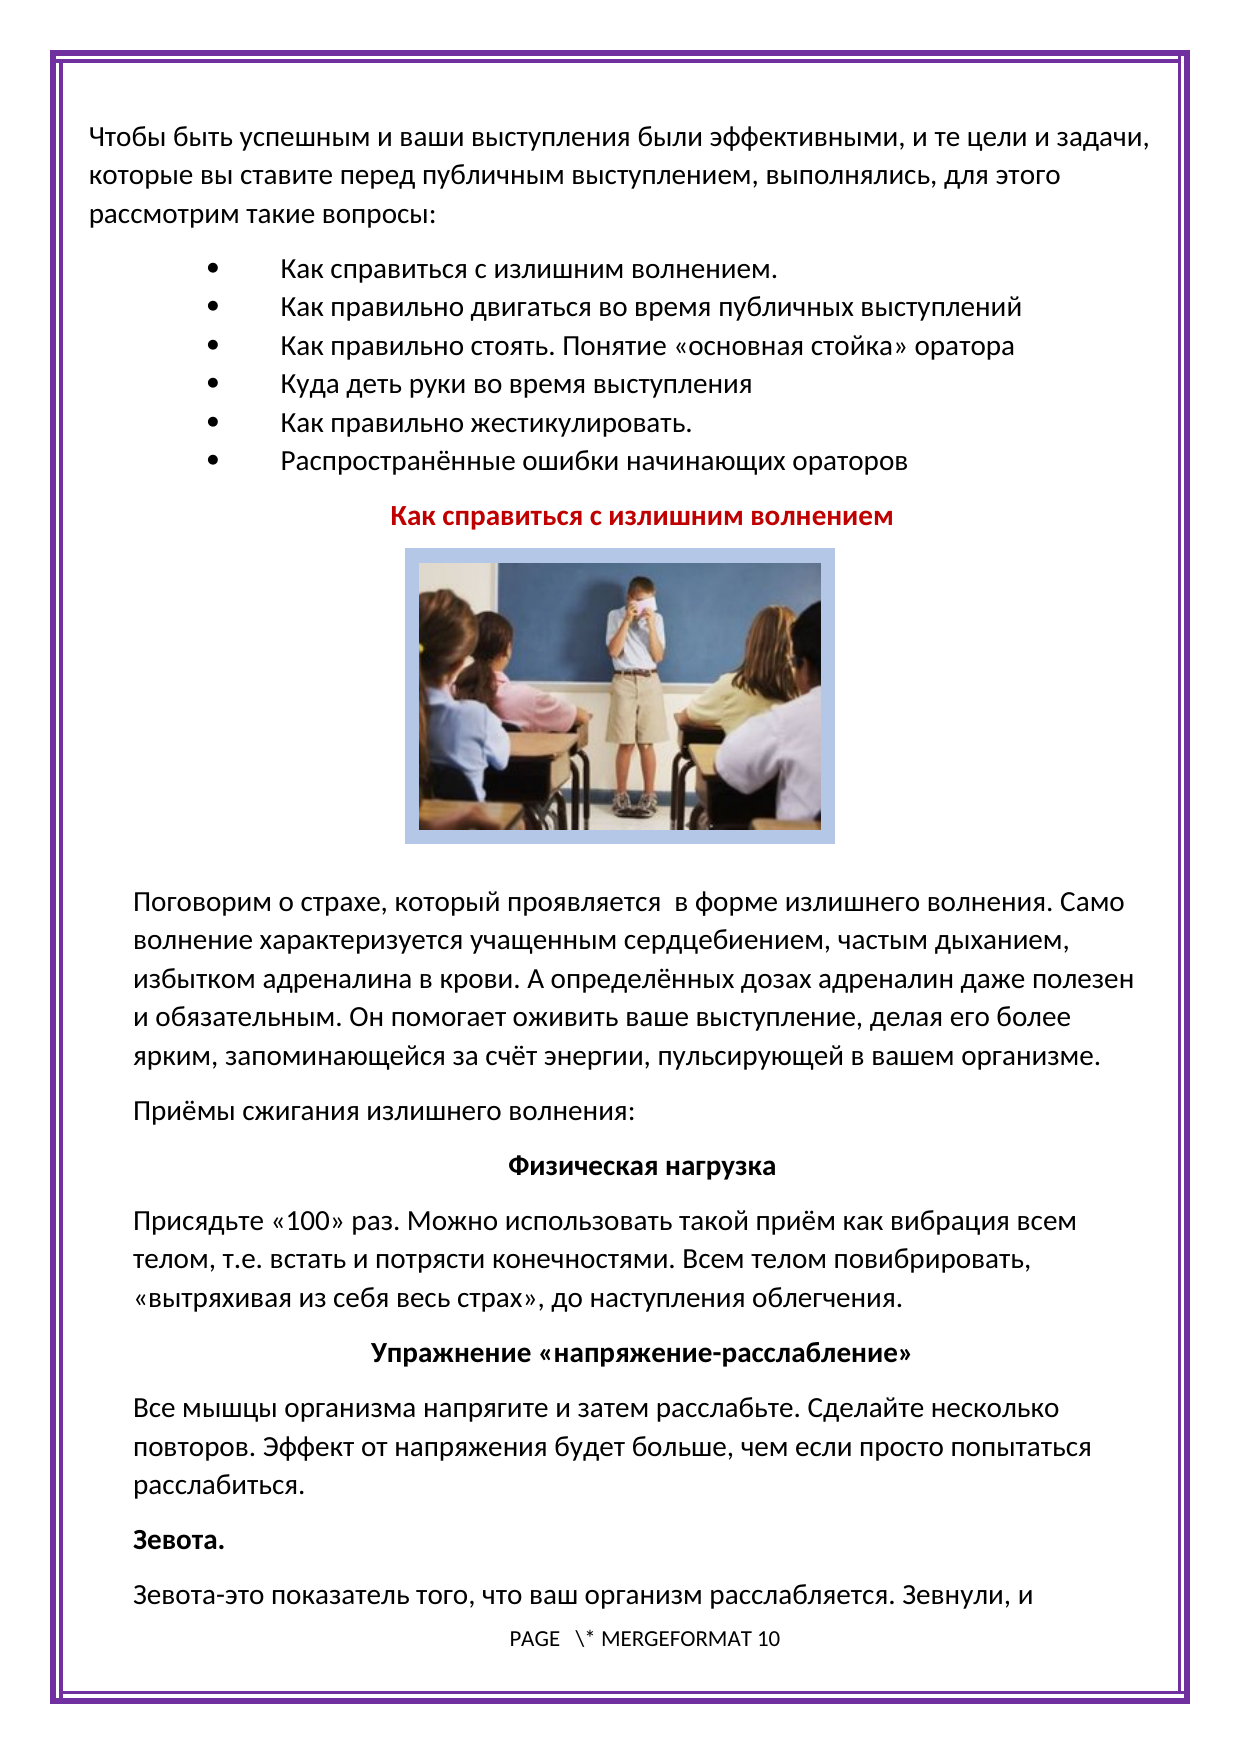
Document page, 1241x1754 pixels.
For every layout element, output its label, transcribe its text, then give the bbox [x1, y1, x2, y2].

text Упражнение «напряжение-расслабление» [133, 1334, 1152, 1370]
text Как справиться с излишним волнением [133, 497, 1152, 533]
text Присядьте «100» раз. Можно использовать такой приём как вибрация всем телом, т.е. встать и потрясти конечностями. Всем телом повибрировать, «вытряхивая из себя весь страх», до наступления облегчения. [133, 1202, 1152, 1314]
list Как справиться с излишним волнением. [208, 250, 1152, 286]
text Зевота. [133, 1521, 1152, 1557]
text Поговорим о страхе, который проявляется в форме излишнего волнения. Само волнение характеризуется учащенным сердцебиением, частым дыханием, избытком адреналина в крови. А определённых дозах адреналин даже полезен и обязательным. Он помогает оживить ваше выступление, делая его более ярким, запоминающейся за счёт энергии, пульсирующей в вашем организме. [133, 883, 1152, 1072]
text Чтобы быть успешным и ваши выступления были эффективными, и те цели и задачи, которые вы ставите перед публичным выступлением, выполнялись, для этого рассмотрим такие вопросы: [88, 118, 1152, 231]
list Как правильно двигаться во время публичных выступлений [208, 288, 1152, 324]
picture [419, 563, 821, 830]
list Как правильно жестикулировать. [208, 404, 1152, 439]
list Куда деть руки во время выступления [208, 365, 1152, 401]
text Приёмы сжигания излишнего волнения: [133, 1092, 1152, 1127]
list Как правильно стоять. Понятие «основная стойка» оратора [208, 327, 1152, 362]
text Все мышцы организма напрягите и затем расслабьте. Сделайте несколько повторов. Эффект от напряжения будет больше, чем если просто попытаться расслабиться. [133, 1389, 1152, 1502]
text Физическая нагрузка [133, 1147, 1152, 1183]
list Распространённые ошибки начинающих ораторов [208, 442, 1152, 478]
text Зевота-это показатель того, что ваш организм расслабляется. Зевнули, и [133, 1576, 1152, 1612]
